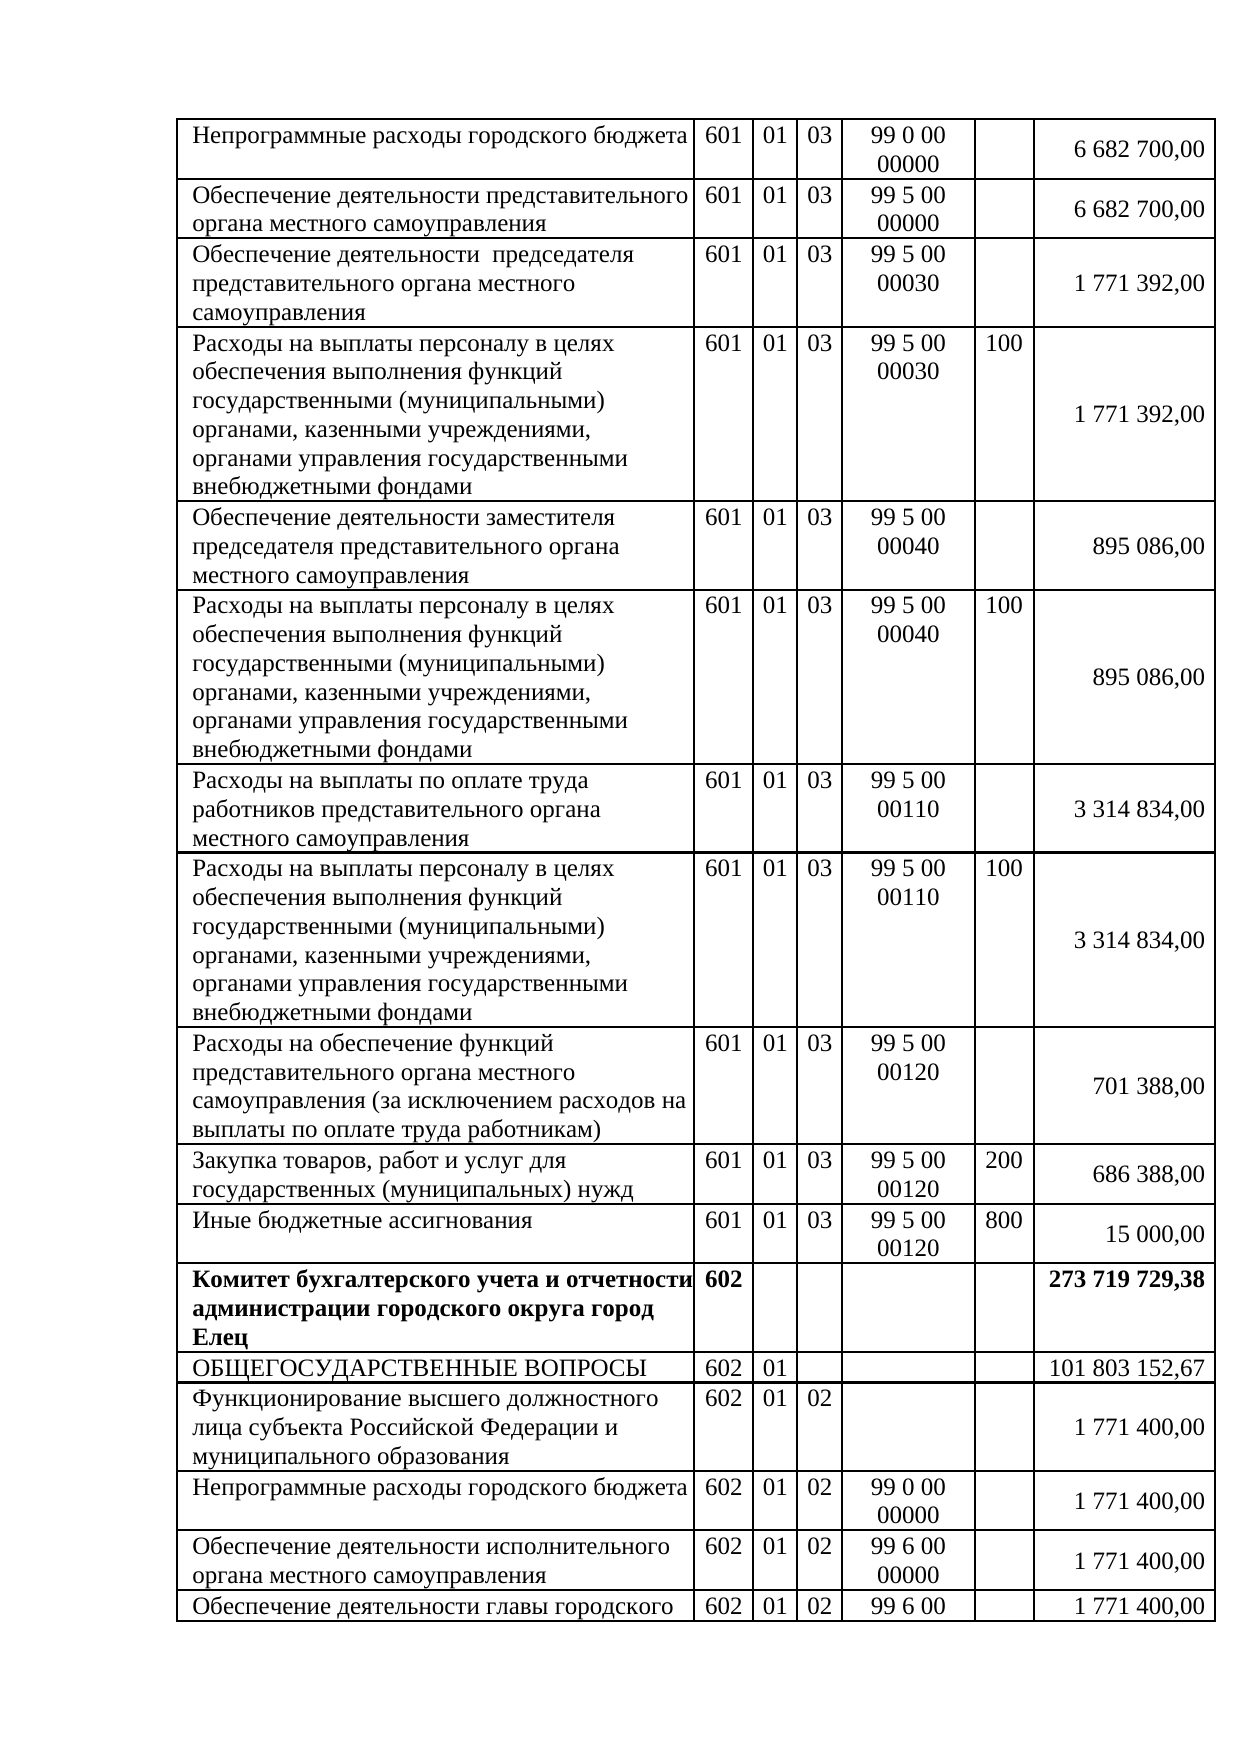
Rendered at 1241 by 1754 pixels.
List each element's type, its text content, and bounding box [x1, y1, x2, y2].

table_cell 99 5 00 00040 [843, 591, 974, 763]
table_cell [178, 1591, 693, 1620]
table_cell 895 086,00 [1035, 591, 1214, 763]
table_cell 03 [798, 1145, 841, 1203]
table_cell [976, 1531, 1033, 1589]
table_cell 99 5 00 00040 [843, 502, 974, 588]
table_cell 01 [754, 1384, 796, 1470]
table_cell [976, 1472, 1033, 1529]
table_cell Непрограммные расходы городского бюджета [178, 1472, 693, 1529]
table_cell Непрограммные расходы городского бюджета [178, 120, 693, 178]
table_cell 99 5 00 00120 [843, 1145, 974, 1203]
table_cell [976, 1384, 1033, 1470]
table_cell Расходы на выплаты персоналу в целях обеспечения выполнения функций государственными (муниципальными) органами, казенными учреждениями, органами управления государственными внебюджетными фондами [178, 328, 693, 500]
table_cell [976, 180, 1033, 237]
table_cell 601 [695, 239, 752, 326]
table_cell 273 719 729,38 [1035, 1264, 1214, 1351]
table_cell 01 [754, 328, 796, 500]
table_cell 1 771 400,00 [1035, 1384, 1214, 1470]
table_cell 3 314 834,00 [1035, 765, 1214, 851]
table_cell 601 [695, 502, 752, 588]
table_cell 01 [754, 1591, 796, 1620]
table_cell 601 [695, 1028, 752, 1143]
table_cell Расходы на выплаты персоналу в целях обеспечения выполнения функций государственными (муниципальными) органами, казенными учреждениями, органами управления государственными внебюджетными фондами [178, 591, 693, 763]
table_cell 03 [798, 328, 841, 500]
table_cell Обеспечение деятельности исполнительного органа местного самоуправления [178, 1531, 693, 1589]
table_cell [754, 1264, 796, 1351]
table_cell 800 [976, 1205, 1033, 1262]
table_cell 602 [695, 1531, 752, 1589]
table_cell 1 771 392,00 [1035, 328, 1214, 500]
table_cell 01 [754, 1145, 796, 1203]
table_cell 99 5 00 00110 [843, 854, 974, 1026]
table_cell Расходы на выплаты по оплате труда работников представительного органа местного самоуправления [178, 765, 693, 851]
table_cell 101 803 152,67 [1035, 1353, 1214, 1381]
table_cell 1 771 400,00 [1035, 1531, 1214, 1589]
table_cell Иные бюджетные ассигнования [178, 1205, 693, 1262]
table_cell [976, 239, 1033, 326]
table_cell 99 6 00 00050 [843, 1591, 974, 1620]
table_cell 99 5 00 00030 [843, 328, 974, 500]
table_cell 701 388,00 [1035, 1028, 1214, 1143]
table_cell 03 [798, 239, 841, 326]
table_cell 03 [798, 120, 841, 178]
table_cell 601 [695, 1145, 752, 1203]
table_cell 03 [798, 502, 841, 588]
table_cell 200 [976, 1145, 1033, 1203]
table_cell 601 [695, 1205, 752, 1262]
table_cell 602 [695, 1353, 752, 1381]
table_cell 99 0 00 00000 [843, 1472, 974, 1529]
table_cell 6 682 700,00 [1035, 120, 1214, 178]
table_cell 02 [798, 1384, 841, 1470]
table_cell Расходы на обеспечение функций представительного органа местного самоуправления (за исключением расходов на выплаты по оплате труда работникам) [178, 1028, 693, 1143]
table_cell 100 [976, 591, 1033, 763]
table_cell 99 5 00 00000 [843, 180, 974, 237]
table_cell 1 771 392,00 [1035, 239, 1214, 326]
table_cell 03 [798, 591, 841, 763]
table_cell Обеспечение деятельности заместителя председателя представительного органа местного самоуправления [178, 502, 693, 588]
table_cell 01 [754, 239, 796, 326]
table_cell [976, 1591, 1033, 1620]
table_cell 99 5 00 00120 [843, 1028, 974, 1143]
table_cell [976, 1028, 1033, 1143]
table_cell Комитет бухгалтерского учета и отчетности администрации городского округа город Елец [178, 1264, 693, 1351]
table_cell 01 [754, 854, 796, 1026]
table_cell 01 [754, 1353, 796, 1381]
table_cell 99 5 00 00120 [843, 1205, 974, 1262]
table_cell 03 [798, 180, 841, 237]
table_cell 02 [798, 1591, 841, 1620]
table_cell 602 [695, 1472, 752, 1529]
table_cell [976, 765, 1033, 851]
table_cell 601 [695, 120, 752, 178]
table_cell 01 [754, 502, 796, 588]
table_cell 100 [976, 328, 1033, 500]
table_cell 602 [695, 1384, 752, 1470]
table_cell 01 [754, 120, 796, 178]
table_cell 01 [754, 1531, 796, 1589]
table_cell 01 [754, 591, 796, 763]
table_cell 602 [695, 1264, 752, 1351]
table_cell 01 [754, 180, 796, 237]
table_cell 01 [754, 765, 796, 851]
table_cell 01 [754, 1205, 796, 1262]
table_cell 03 [798, 1028, 841, 1143]
table_cell [843, 1353, 974, 1381]
table_cell 100 [976, 854, 1033, 1026]
table_cell 02 [798, 1531, 841, 1589]
table_cell [976, 1353, 1033, 1381]
table_cell Обеспечение деятельности представительного органа местного самоуправления [178, 180, 693, 237]
table_cell 03 [798, 765, 841, 851]
table_cell 601 [695, 328, 752, 500]
table_cell 1 771 400,00 [1035, 1472, 1214, 1529]
table_cell 99 6 00 00000 [843, 1531, 974, 1589]
table_cell 601 [695, 180, 752, 237]
table_cell [976, 502, 1033, 588]
table_cell 15 000,00 [1035, 1205, 1214, 1262]
table_cell 601 [695, 854, 752, 1026]
table_cell [798, 1264, 841, 1351]
table_cell Обеспечение деятельности председателя представительного органа местного самоуправления [178, 239, 693, 326]
table_cell [843, 1264, 974, 1351]
table_cell Закупка товаров, работ и услуг для государственных (муниципальных) нужд [178, 1145, 693, 1203]
table_cell 1 771 400,00 [1035, 1591, 1214, 1620]
table_cell Расходы на выплаты персоналу в целях обеспечения выполнения функций государственными (муниципальными) органами, казенными учреждениями, органами управления государственными внебюджетными фондами [178, 854, 693, 1026]
table_cell 686 388,00 [1035, 1145, 1214, 1203]
table_cell 99 5 00 00110 [843, 765, 974, 851]
table_cell 601 [695, 591, 752, 763]
table_cell Функционирование высшего должностного лица субъекта Российской Федерации и муниципального образования [178, 1384, 693, 1470]
table_cell 02 [798, 1472, 841, 1529]
table_cell [843, 1384, 974, 1470]
table_cell 602 [695, 1591, 752, 1620]
table_cell 03 [798, 1205, 841, 1262]
table_cell ОБЩЕГОСУДАРСТВЕННЫЕ ВОПРОСЫ [178, 1353, 693, 1381]
table_cell 6 682 700,00 [1035, 180, 1214, 237]
table_cell 895 086,00 [1035, 502, 1214, 588]
table_cell [976, 1264, 1033, 1351]
table_cell 3 314 834,00 [1035, 854, 1214, 1026]
table_cell 99 5 00 00030 [843, 239, 974, 326]
table_cell [976, 120, 1033, 178]
table_cell [798, 1353, 841, 1381]
table_cell 03 [798, 854, 841, 1026]
table_cell 01 [754, 1472, 796, 1529]
table_cell 601 [695, 765, 752, 851]
table_cell 01 [754, 1028, 796, 1143]
table_cell 99 0 00 00000 [843, 120, 974, 178]
